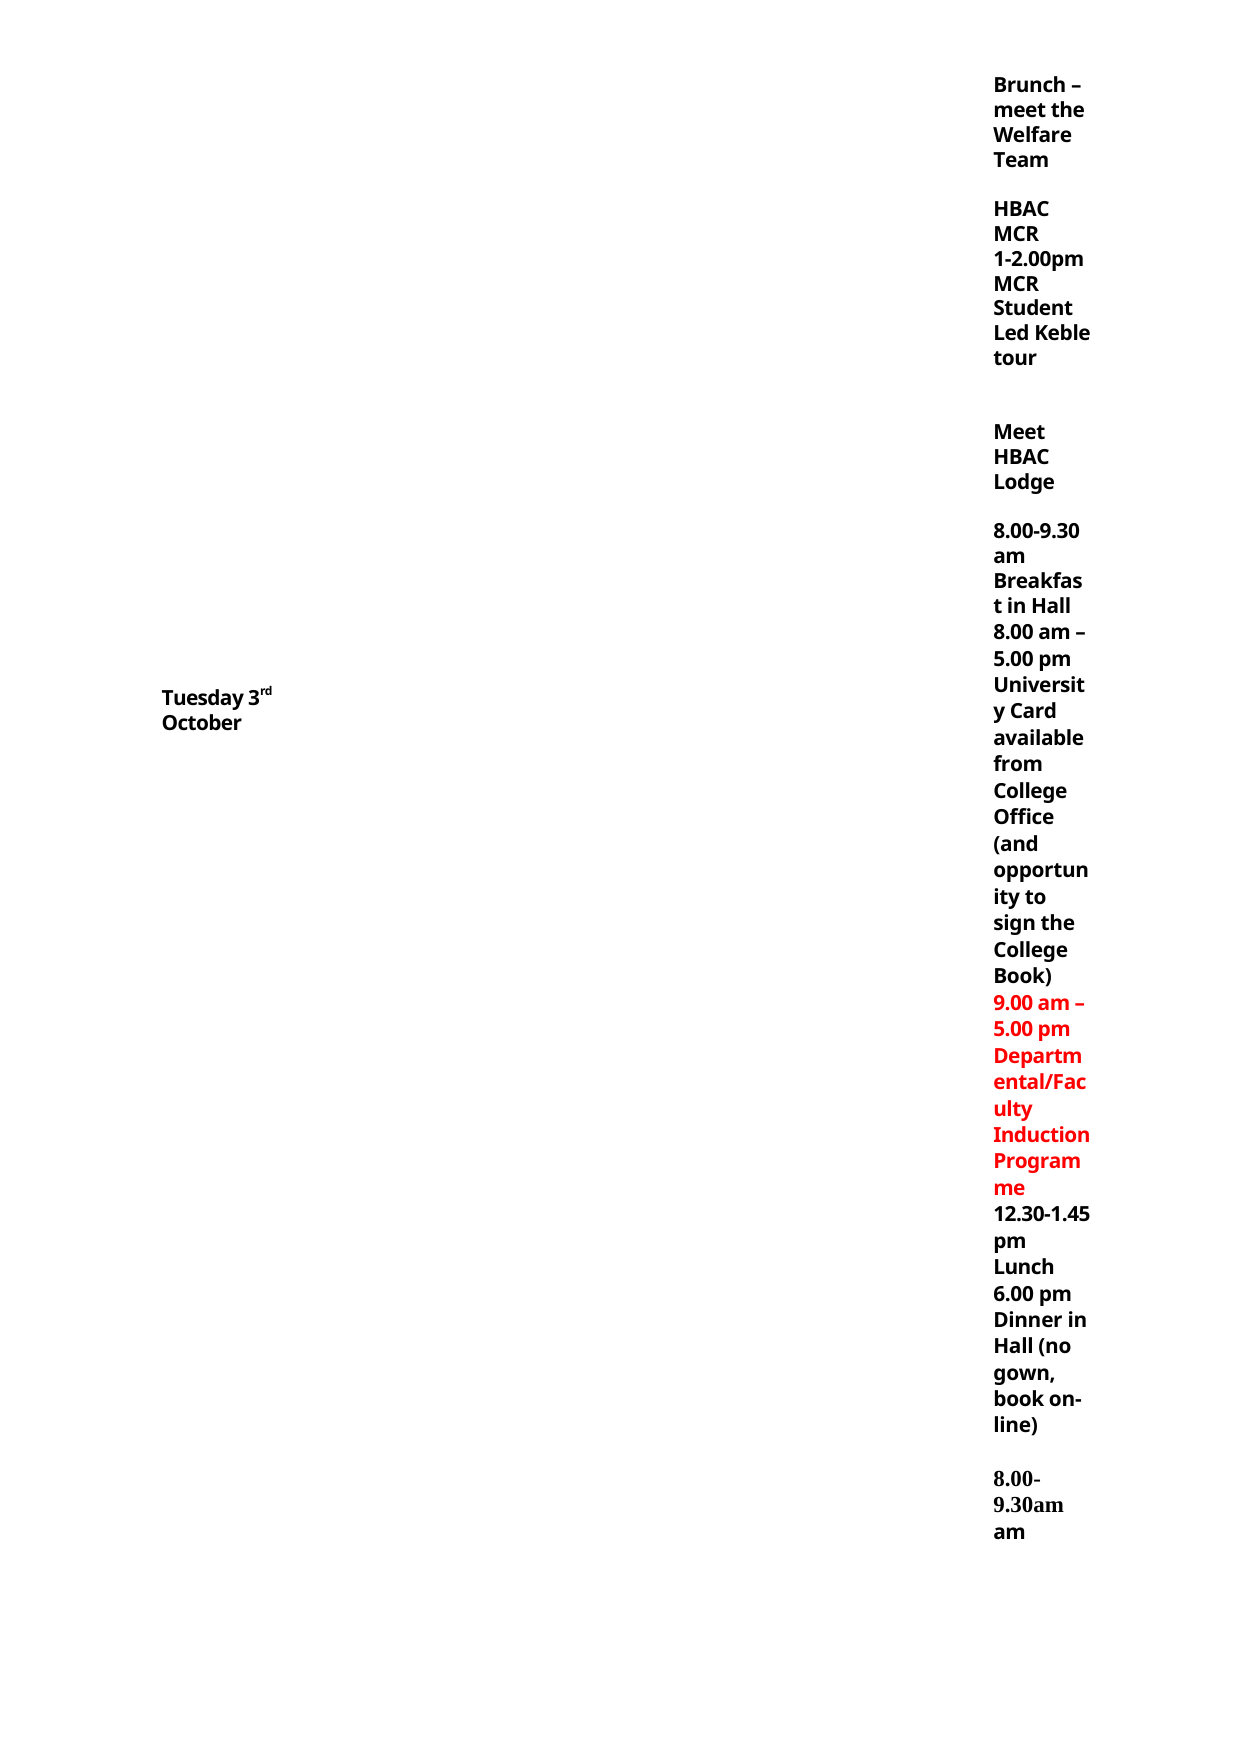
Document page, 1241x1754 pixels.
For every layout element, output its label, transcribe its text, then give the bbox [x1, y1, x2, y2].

text 8.00-9.30 am Breakfast in Hall [993, 519, 1091, 618]
text 1-2.00pm MCR Student Led Keble tour Meet HBAC Lodge [993, 246, 1091, 494]
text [993, 1465, 1091, 1544]
text 9.00 am – 5.00 pm Departmental/Faculty Induction Programme [993, 989, 1091, 1201]
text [993, 73, 1091, 246]
text 8.00 am – 5.00 pm University Card available from College Office (and opportunity to sign the College Book) [993, 618, 1091, 989]
text 12.30-1.45 pm Lunch [993, 1201, 1091, 1280]
text 6.00 pm Dinner in Hall (no gown, book on-line) [993, 1280, 1091, 1438]
